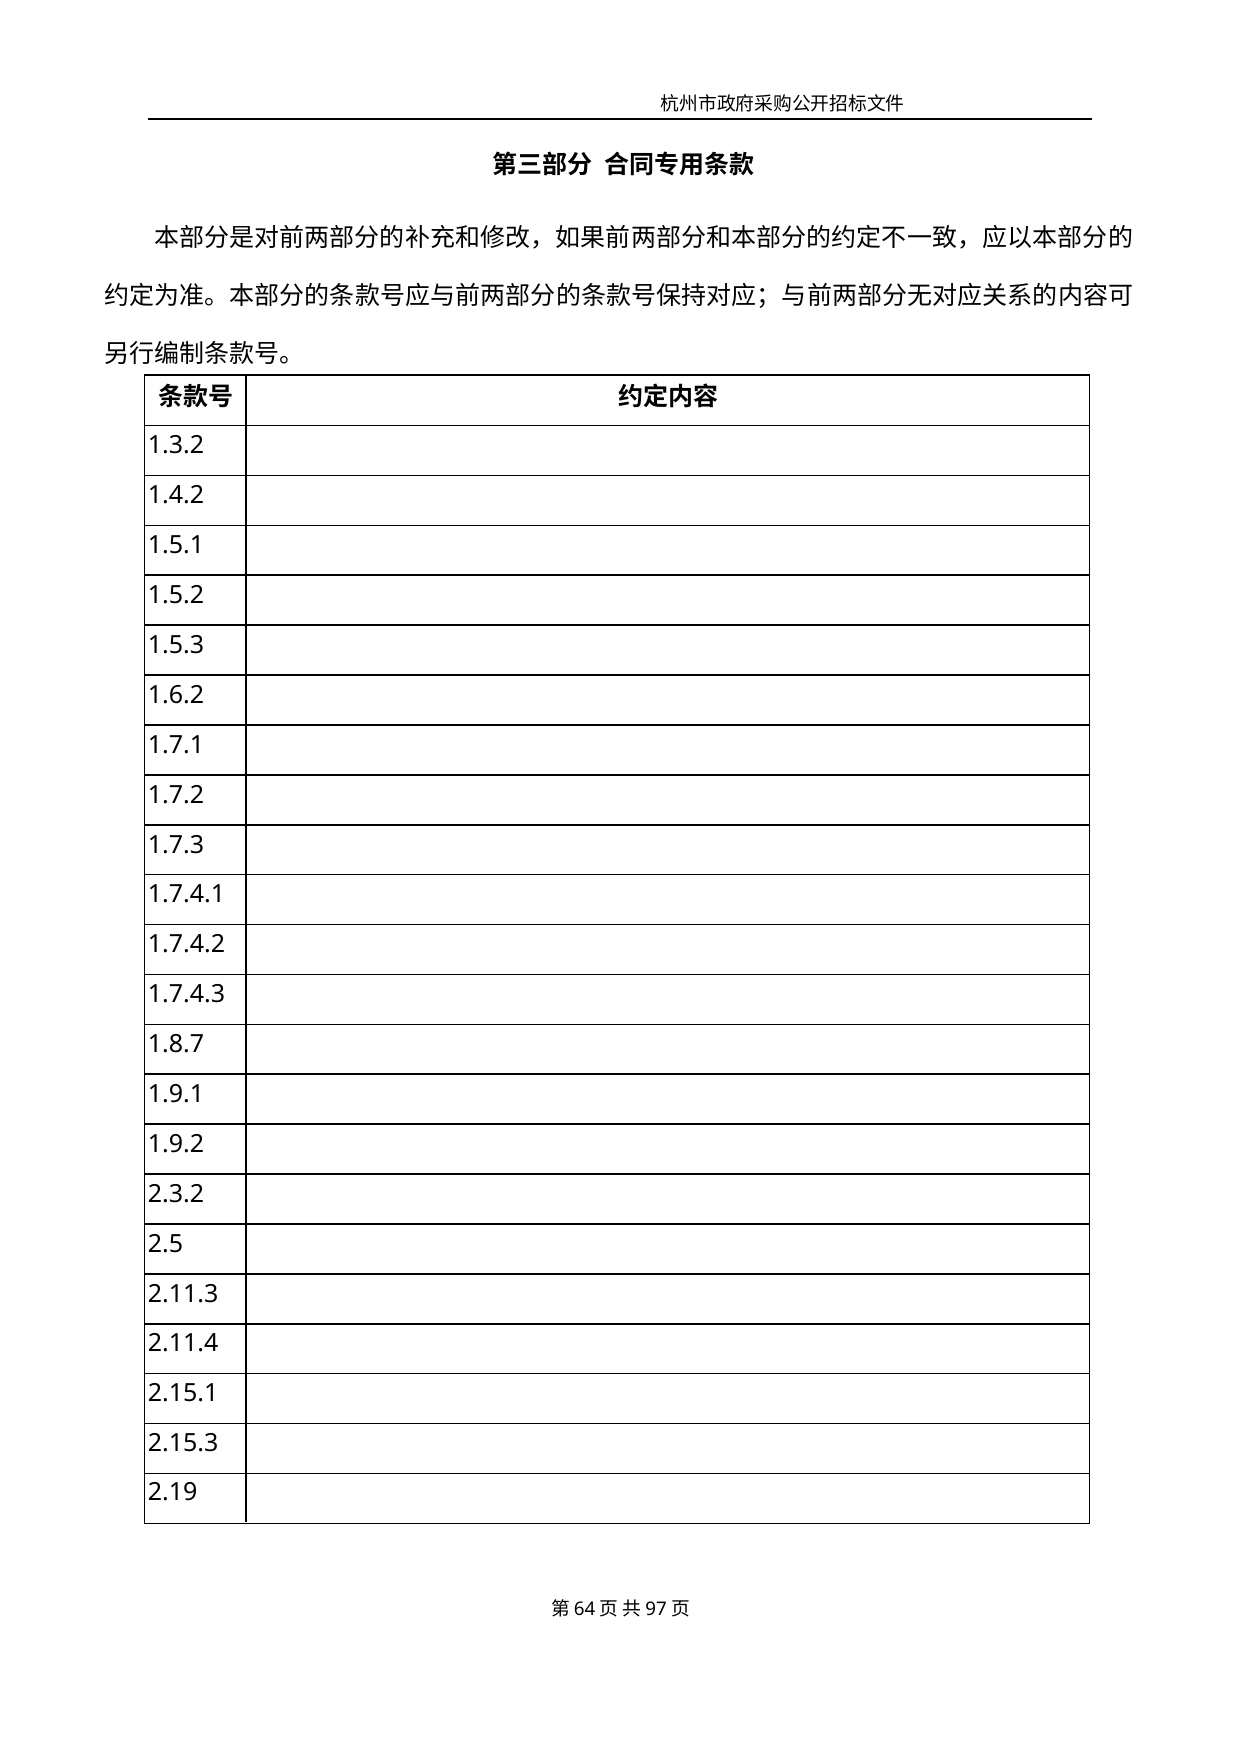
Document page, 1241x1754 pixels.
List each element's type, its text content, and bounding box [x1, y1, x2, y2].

table_cell 1.7.2 [145, 776, 245, 824]
table_cell 1.7.4.2 [145, 925, 245, 973]
table_cell [247, 1275, 1089, 1323]
table_cell [247, 1175, 1089, 1223]
table_cell [247, 826, 1089, 874]
table_cell [247, 1075, 1089, 1123]
table_cell [247, 676, 1089, 724]
table_cell [247, 1474, 1089, 1522]
table_cell 1.7.4.1 [145, 875, 245, 924]
table_cell [247, 476, 1089, 524]
table_cell [247, 726, 1089, 774]
table_cell 1.5.1 [145, 526, 245, 574]
table_cell 1.9.1 [145, 1075, 245, 1123]
table_cell 2.11.3 [145, 1275, 245, 1323]
table_cell [247, 1374, 1089, 1423]
table_cell [247, 526, 1089, 574]
table_cell [247, 1225, 1089, 1273]
table_header 约定内容 [247, 376, 1089, 425]
table_cell 1.9.2 [145, 1125, 245, 1173]
table_cell 1.7.3 [145, 826, 245, 874]
text 第三部分 合同专用条款 [148, 145, 1092, 181]
table_cell [247, 426, 1089, 474]
table_cell 1.6.2 [145, 676, 245, 724]
table_cell 2.3.2 [145, 1175, 245, 1223]
table_cell 2.19 [145, 1474, 245, 1522]
table_cell 1.8.7 [145, 1025, 245, 1073]
table_cell [247, 875, 1089, 924]
table_cell [247, 1424, 1089, 1472]
table_cell 2.15.3 [145, 1424, 245, 1472]
table_cell 1.3.2 [145, 426, 245, 474]
table_cell 1.7.4.3 [145, 975, 245, 1023]
table_cell 1.5.3 [145, 626, 245, 674]
text 本部分是对前两部分的补充和修改，如果前两部分和本部分的约定不一致，应以本部分的约定为准。本部分的条款号应与前两部分的条款号保持对应；与前两部分无对应关系的内容可另行编制条款号。 [104, 199, 1136, 374]
table_cell 1.7.1 [145, 726, 245, 774]
table_cell 1.5.2 [145, 576, 245, 624]
table_cell [247, 626, 1089, 674]
table_cell [247, 776, 1089, 824]
table_cell 1.4.2 [145, 476, 245, 524]
table_cell [247, 1025, 1089, 1073]
table_header 条款号 [145, 376, 245, 425]
table_cell 2.11.4 [145, 1325, 245, 1373]
table_cell [247, 925, 1089, 973]
table_cell [247, 576, 1089, 624]
table_cell [247, 1325, 1089, 1373]
table_cell [247, 975, 1089, 1023]
table_cell 2.5 [145, 1225, 245, 1273]
table_cell 2.15.1 [145, 1374, 245, 1423]
table_cell [247, 1125, 1089, 1173]
